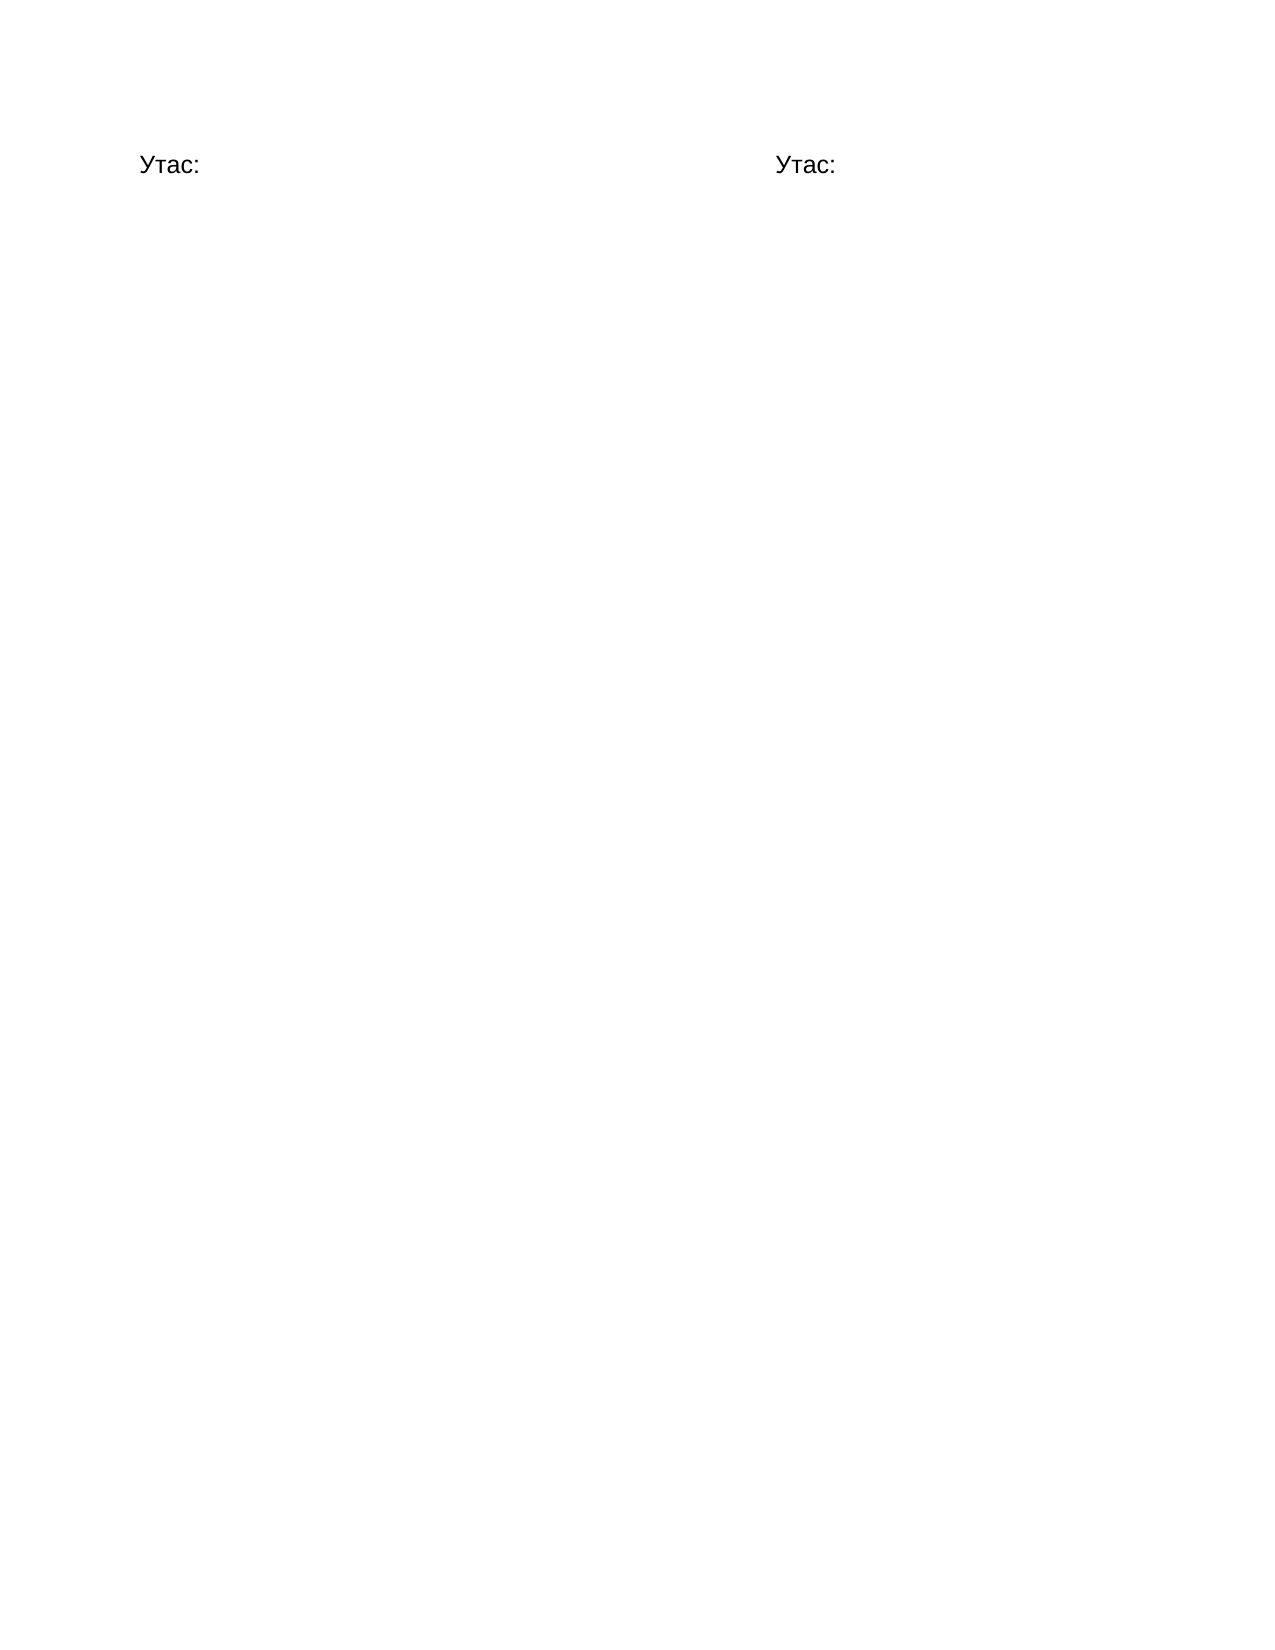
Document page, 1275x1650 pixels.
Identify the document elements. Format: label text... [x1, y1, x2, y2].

text Утас: Утас: [139, 150, 1125, 179]
